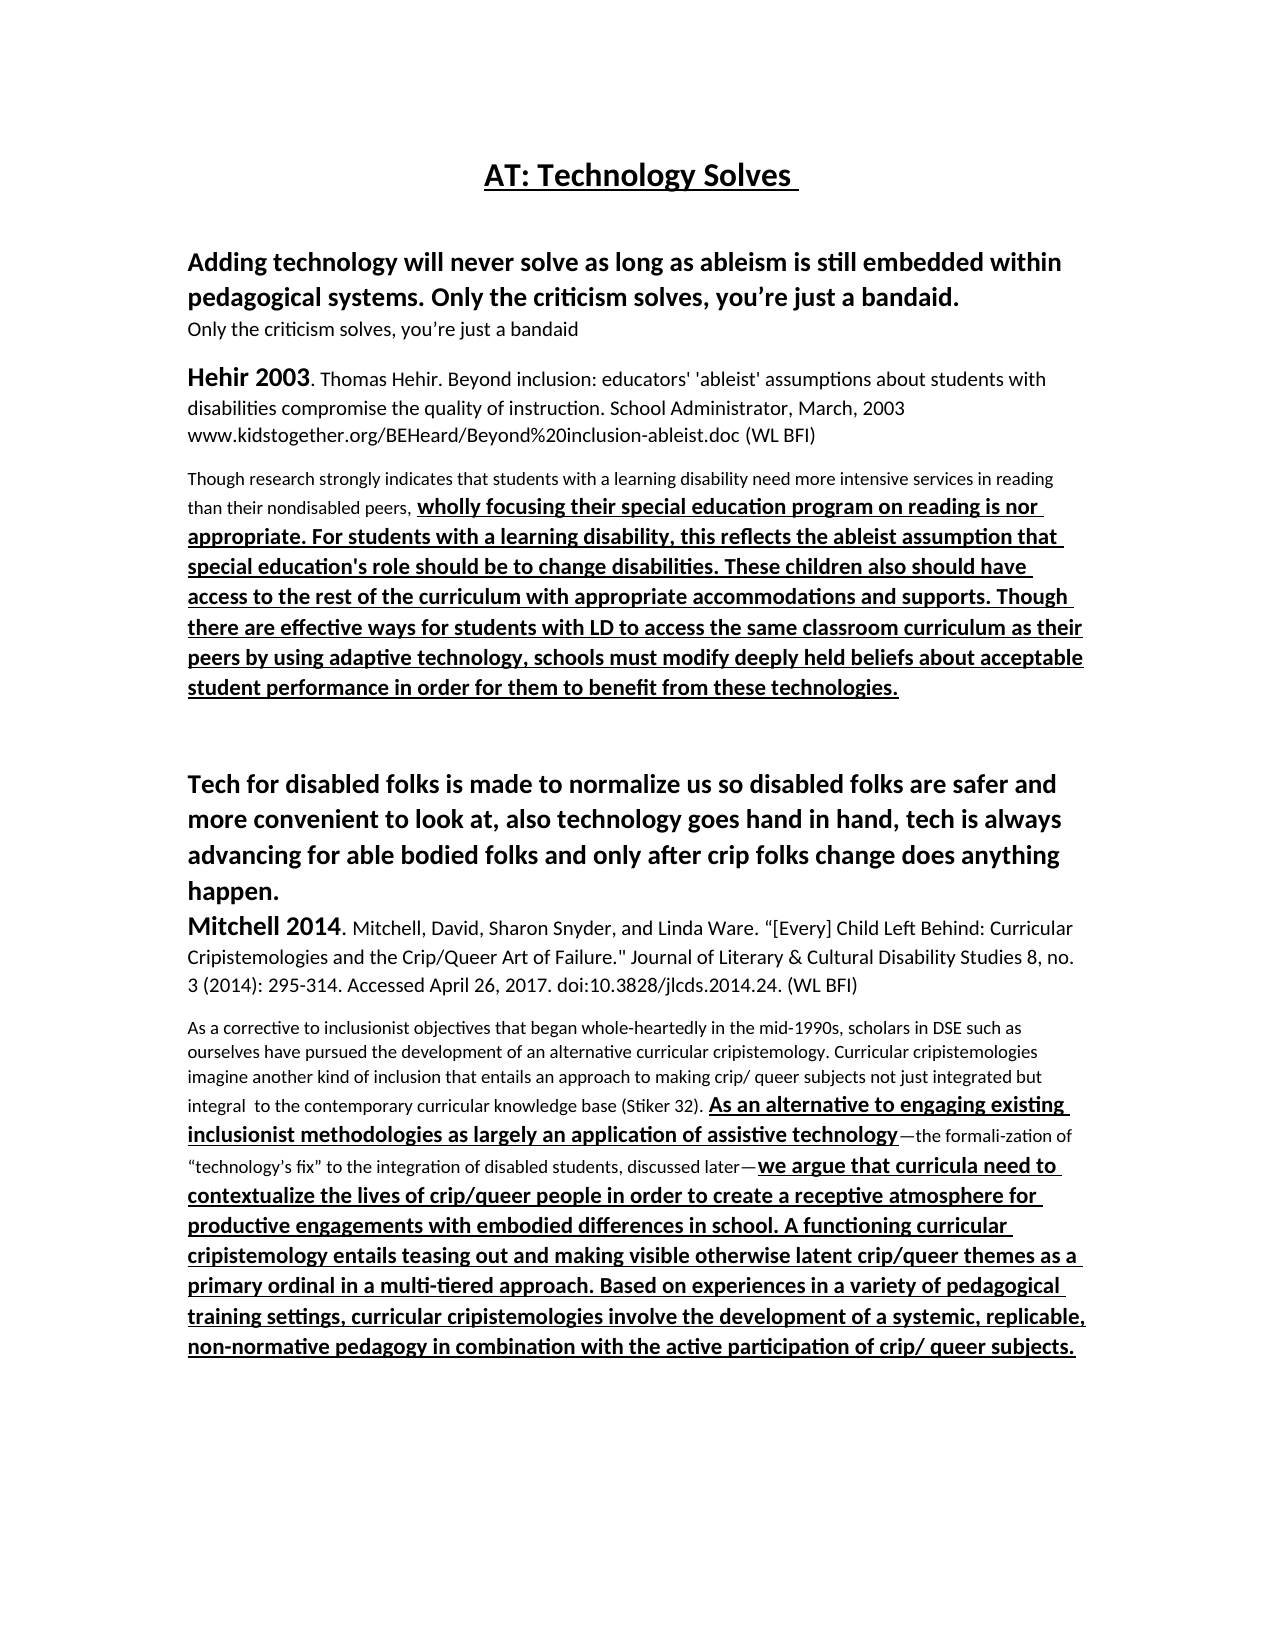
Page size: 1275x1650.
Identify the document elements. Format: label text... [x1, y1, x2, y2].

text As a corrective to inclusionist objectives that began whole-heartedly in the mid-1990s, scholars in DSE such as ourselves have pursued the development of an alternative curricular cripistemology. Curricular cripistemologies imagine another kind of inclusion that entails an approach to making crip/ queer subjects not just integrated but integral to the contemporary curricular knowledge base (Stiker 32). As an alternative to engaging existing inclusionist methodologies as largely an application of assistive technology—the formali-zation of “technology’s fix” to the integration of disabled students, discussed later—we argue that curricula need to contextualize the lives of crip/queer people in order to create a receptive atmosphere for productive engagements with embodied differences in school. A functioning curricular cripistemology entails teasing out and making visible otherwise latent crip/queer themes as a primary ordinal in a multi-tiered approach. Based on experiences in a variety of pedagogical training settings, curricular cripistemologies involve the development of a systemic, replicable, non-normative pedagogy in combination with the active participation of crip/ queer subjects. [187, 1016, 1087, 1360]
subtitle Adding technology will never solve as long as ableism is still embedded within pedagogical systems. Only the criticism solves, you’re just a bandaid. [187, 245, 1087, 314]
text Hehir 2003. Thomas Hehir. Beyond inclusion: educators' 'ableist' assumptions about students with disabilities compromise the quality of instruction. School Administrator, March, 2003 www.kidstogether.org/BEHeard/Beyond%20inclusion-ableist.doc (WL BFI) [187, 360, 1087, 448]
subtitle Tech for disabled folks is made to normalize us so disabled folks are safer and more convenient to look at, also technology goes hand in hand, tech is always advancing for able bodied folks and only after crip folks change does anything happen. [187, 767, 1087, 907]
text Only the criticism solves, you’re just a bandaid [187, 316, 1087, 342]
subtitle AT: Technology Solves [187, 154, 1087, 195]
text Though research strongly indicates that students with a learning disability need more intensive services in reading than their nondisabled peers, wholly focusing their special education program on reading is nor appropriate. For students with a learning disability, this reflects the ableist assumption that special education's role should be to change disabilities. These children also should have access to the rest of the curriculum with appropriate accommodations and supports. Though there are effective ways for students with LD to access the same classroom curriculum as their peers by using adaptive technology, schools must modify deeply held beliefs about acceptable student performance in order for them to benefit from these technologies. [187, 467, 1087, 701]
text Mitchell 2014. Mitchell, David, Sharon Snyder, and Linda Ware. “[Every] Child Left Behind: Curricular Cripistemologies and the Crip/Queer Art of Failure." Journal of Literary & Cultural Disability Studies 8, no. 3 (2014): 295-314. Accessed April 26, 2017. doi:10.3828/jlcds.2014.24. (WL BFI) [187, 909, 1087, 997]
